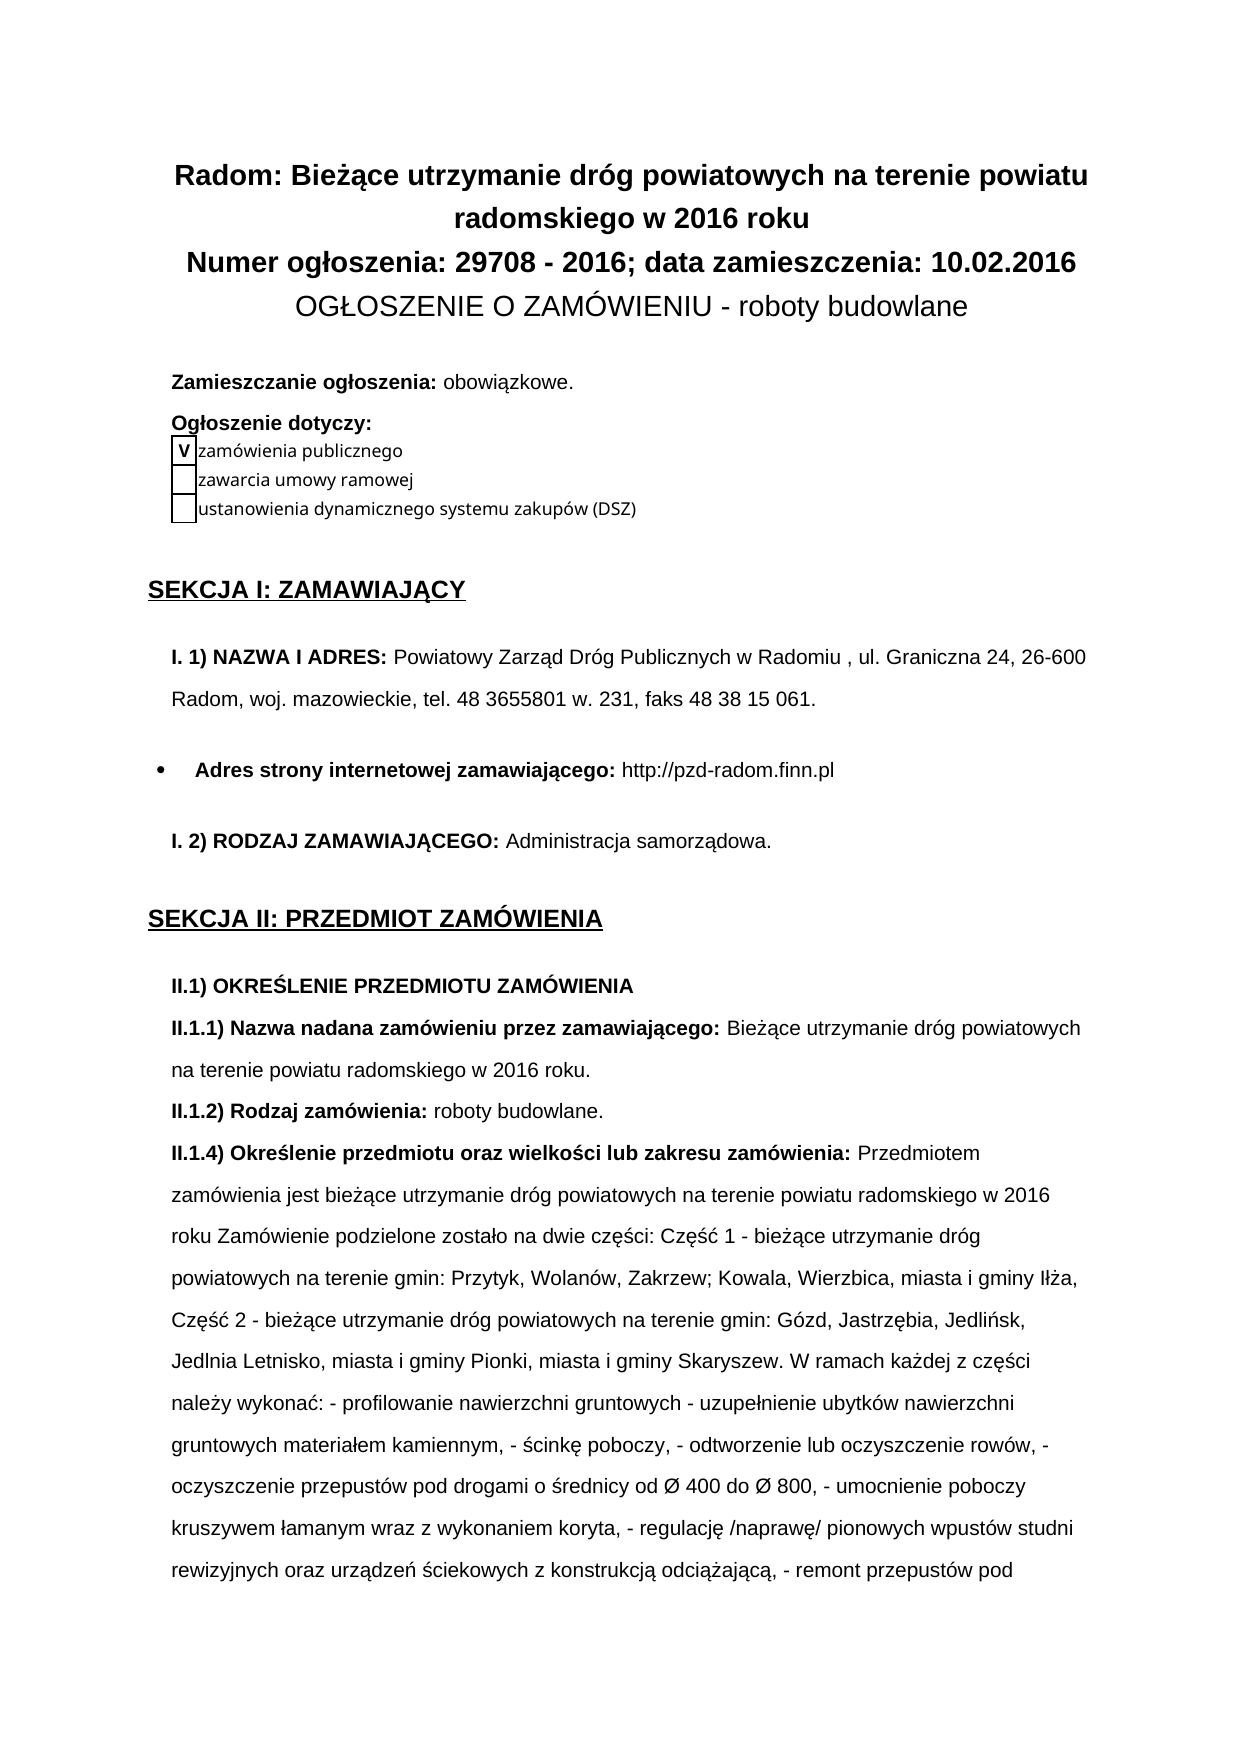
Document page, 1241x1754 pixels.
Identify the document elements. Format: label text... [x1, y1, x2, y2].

text II.1.2) Rodzaj zamówienia: roboty budowlane. [171, 1082, 1093, 1123]
list Adres strony internetowej zamawiającego: http://pzd-radom.finn.pl [157, 740, 1093, 782]
text Radom: Bieżące utrzymanie dróg powiatowych na terenie powiatu radomskiego w 2016 roku Numer ogłoszenia: 29708 - 2016; data zamieszczenia: 10.02.2016 OGŁOSZENIE O ZAMÓWIENIU - roboty budowlane [171, 148, 1093, 323]
table_header V [173, 437, 195, 464]
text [171, 1123, 1093, 1582]
text II.1.1) Nazwa nadana zamówieniu przez zamawiającego: Bieżące utrzymanie dróg powiatowych na terenie powiatu radomskiego w 2016 roku. [171, 998, 1093, 1082]
text II.1) OKREŚLENIE PRZEDMIOTU ZAMÓWIENIA [171, 957, 1093, 998]
table_header zamówienia publicznego [197, 435, 680, 464]
text I. 1) NAZWA I ADRES: Powiatowy Zarząd Dróg Publicznych w Radomiu , ul. Graniczna 24, 26-600 Radom, woj. mazowieckie, tel. 48 3655801 w. 231, faks 48 38 15 061. [171, 627, 1093, 711]
table_cell ustanowienia dynamicznego systemu zakupów (DSZ) [197, 493, 680, 522]
text SEKCJA II: PRZEDMIOT ZAMÓWIENIA [148, 891, 1093, 933]
table_cell zawarcia umowy ramowej [197, 464, 680, 493]
text SEKCJA I: ZAMAWIAJĄCY [148, 562, 1093, 604]
table_cell [173, 466, 195, 493]
text Ogłoszenie dotyczy: [171, 393, 1093, 435]
table_cell [173, 495, 195, 522]
text I. 2) RODZAJ ZAMAWIAJĄCEGO: Administracja samorządowa. [171, 811, 1093, 852]
text Zamieszczanie ogłoszenia: obowiązkowe. [171, 352, 1093, 393]
